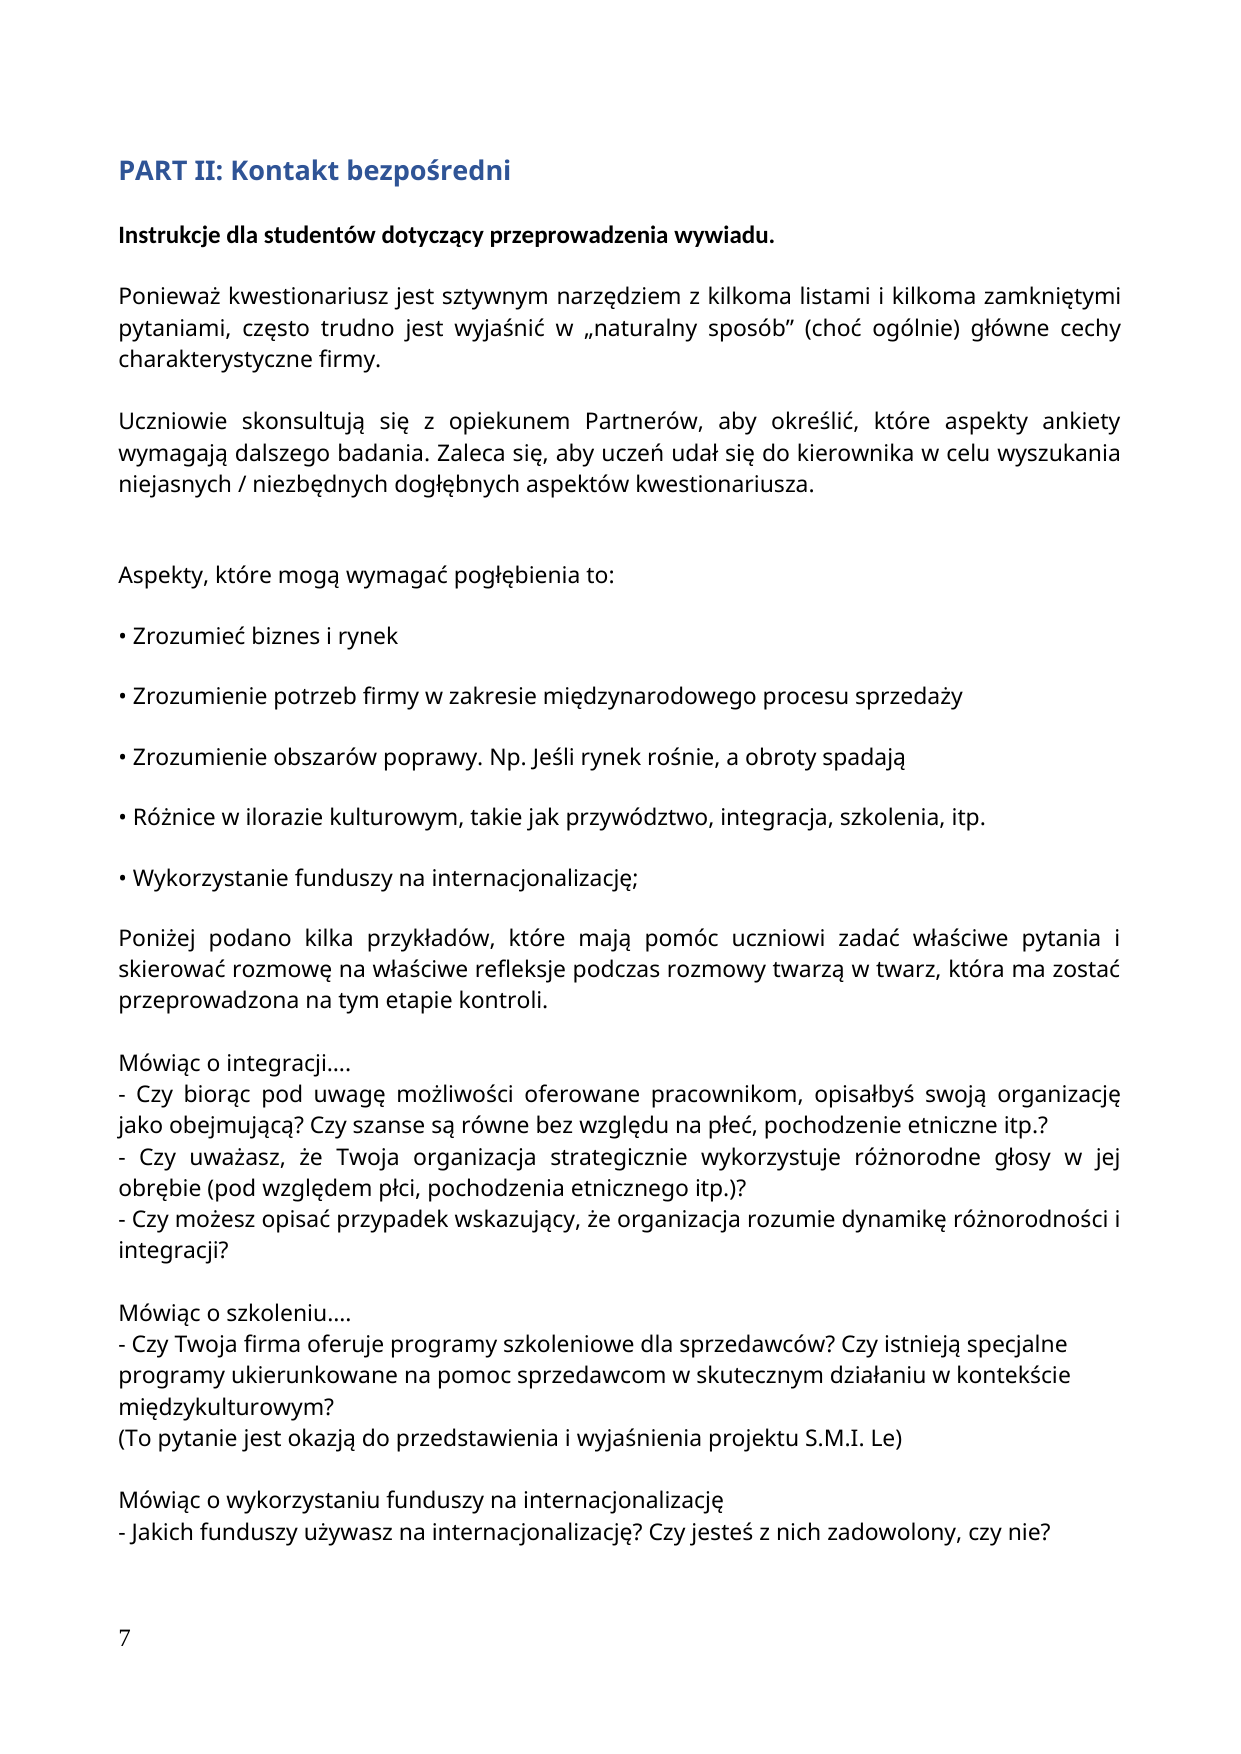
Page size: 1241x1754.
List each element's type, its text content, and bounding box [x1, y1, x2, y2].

text Ponieważ kwestionariusz jest sztywnym narzędziem z kilkoma listami i kilkoma zamkniętymi pytaniami, często trudno jest wyjaśnić w „naturalny sposób” (choć ogólnie) główne cechy charakterystyczne firmy. [118, 280, 1122, 374]
text - Czy Twoja firma oferuje programy szkoleniowe dla sprzedawców? Czy istnieją specjalne programy ukierunkowane na pomoc sprzedawcom w skutecznym działaniu w kontekście międzykulturowym? [118, 1328, 1122, 1422]
text Aspekty, które mogą wymagać pogłębienia to: [118, 559, 1122, 591]
text (To pytanie jest okazją do przedstawienia i wyjaśnienia projektu S.M.I. Le) [118, 1422, 1122, 1453]
text Mówiąc o integracji…. [118, 1047, 1122, 1078]
text Mówiąc o wykorzystaniu funduszy na internacjonalizację [118, 1484, 1122, 1516]
text Mówiąc o szkoleniu…. [118, 1297, 1122, 1328]
text - Czy biorąc pod uwagę możliwości oferowane pracownikom, opisałbyś swoją organizację jako obejmującą? Czy szanse są równe bez względu na płeć, pochodzenie etniczne itp.? [118, 1078, 1122, 1141]
text - Czy możesz opisać przypadek wskazujący, że organizacja rozumie dynamikę różnorodności i integracji? [118, 1203, 1122, 1266]
text • Zrozumienie potrzeb firmy w zakresie międzynarodowego procesu sprzedaży [118, 680, 1122, 711]
subtitle PART II: Kontakt bezpośredni [118, 152, 1122, 189]
text • Różnice w ilorazie kulturowym, takie jak przywództwo, integracja, szkolenia, itp. [118, 801, 1122, 832]
text Uczniowie skonsultują się z opiekunem Partnerów, aby określić, które aspekty ankiety wymagają dalszego badania. Zaleca się, aby uczeń udał się do kierownika w celu wyszukania niejasnych / niezbędnych dogłębnych aspektów kwestionariusza. [118, 405, 1122, 499]
text Instrukcje dla studentów dotyczący przeprowadzenia wywiadu. [118, 219, 1122, 250]
text - Czy uważasz, że Twoja organizacja strategicznie wykorzystuje różnorodne głosy w jej obrębie (pod względem płci, pochodzenia etnicznego itp.)? [118, 1141, 1122, 1203]
text • Zrozumieć biznes i rynek [118, 620, 1122, 651]
text • Wykorzystanie funduszy na internacjonalizację; [118, 861, 1122, 893]
text - Jakich funduszy używasz na internacjonalizację? Czy jesteś z nich zadowolony, czy nie? [118, 1516, 1122, 1547]
text Poniżej podano kilka przykładów, które mają pomóc uczniowi zadać właściwe pytania i skierować rozmowę na właściwe refleksje podczas rozmowy twarzą w twarz, która ma zostać przeprowadzona na tym etapie kontroli. [118, 922, 1122, 1016]
text • Zrozumienie obszarów poprawy. Np. Jeśli rynek rośnie, a obroty spadają [118, 741, 1122, 772]
